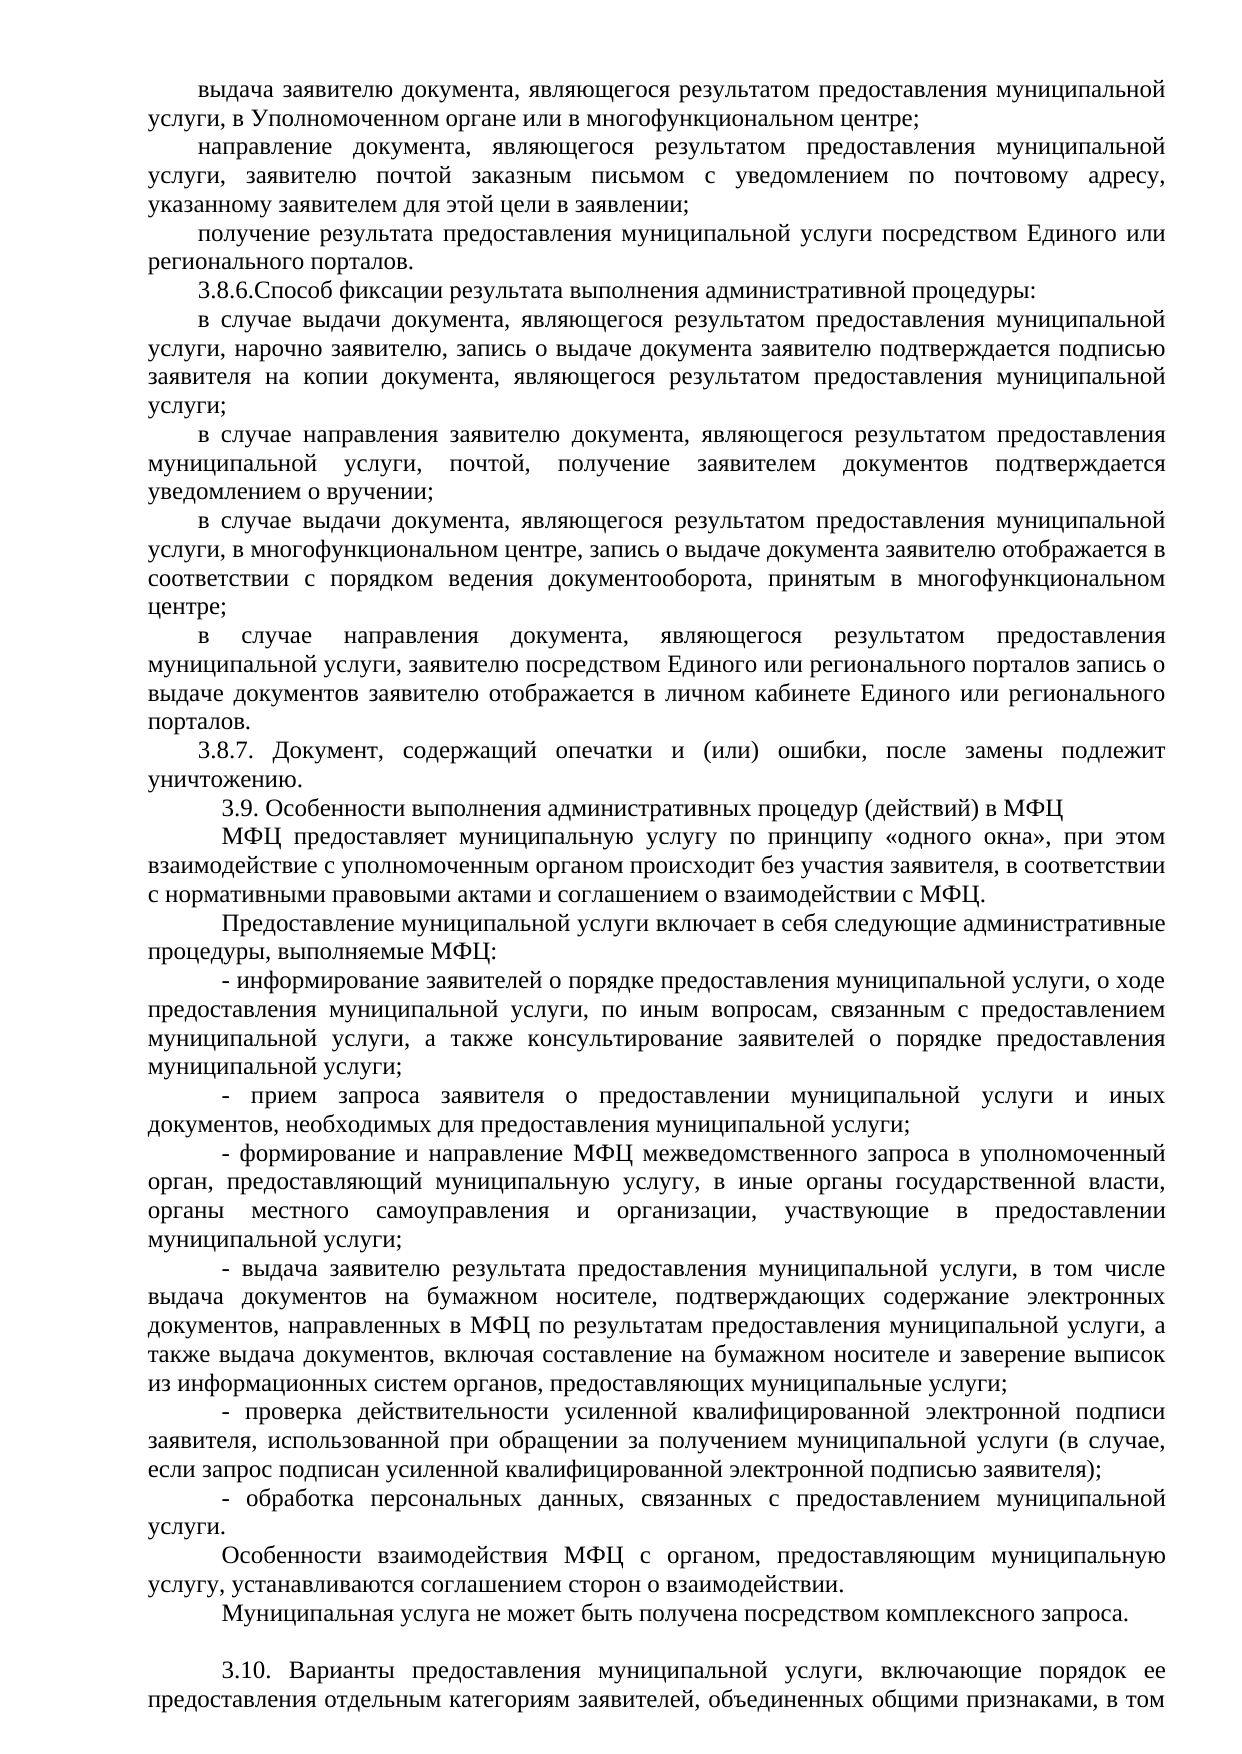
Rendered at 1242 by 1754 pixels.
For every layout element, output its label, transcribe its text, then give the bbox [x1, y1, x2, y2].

text - проверка действительности усиленной квалифицированной электронной подписи заявителя, использованной при обращении за получением муниципальной услуги (в случае, если запрос подписан усиленной квалифицированной электронной подписью заявителя); [148, 1396, 1167, 1483]
text направление документа, являющегося результатом предоставления муниципальной услуги, заявителю почтой заказным письмом с уведомлением по почтовому адресу, указанному заявителем для этой цели в заявлении; [148, 131, 1167, 218]
text 3.8.7. Документ, содержащий опечатки и (или) ошибки, после замены подлежит уничтожению. [148, 735, 1167, 793]
text Муниципальная услуга не может быть получена посредством комплексного запроса. [148, 1598, 1167, 1626]
text в случае выдачи документа, являющегося результатом предоставления муниципальной услуги, нарочно заявителю, запись о выдаче документа заявителю подтверждается подписью заявителя на копии документа, являющегося результатом предоставления муниципальной услуги; [148, 304, 1167, 419]
text в случае направления документа, являющегося результатом предоставления муниципальной услуги, заявителю посредством Единого или регионального порталов запись о выдаче документов заявителю отображается в личном кабинете Единого или регионального порталов. [148, 620, 1167, 735]
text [148, 1655, 1167, 1713]
text в случае выдачи документа, являющегося результатом предоставления муниципальной услуги, в многофункциональном центре, запись о выдаче документа заявителю отображается в соответствии с порядком ведения документооборота, принятым в многофункциональном центре; [148, 505, 1167, 620]
text Предоставление муниципальной услуги включает в себя следующие административные процедуры, выполняемые МФЦ: [148, 908, 1167, 965]
text - выдача заявителю результата предоставления муниципальной услуги, в том числе выдача документов на бумажном носителе, подтверждающих содержание электронных документов, направленных в МФЦ по результатам предоставления муниципальной услуги, а также выдача документов, включая составление на бумажном носителе и заверение выписок из информационных систем органов, предоставляющих муниципальные услуги; [148, 1253, 1167, 1396]
text 3.9. Особенности выполнения административных процедур (действий) в МФЦ [148, 793, 1167, 821]
text выдача заявителю документа, являющегося результатом предоставления муниципальной услуги, в Уполномоченном органе или в многофункциональном центре; [148, 74, 1167, 131]
text Особенности взаимодействия МФЦ с органом, предоставляющим муниципальную услугу, устанавливаются соглашением сторон о взаимодействии. [148, 1540, 1167, 1598]
text 3.8.6.Способ фиксации результата выполнения административной процедуры: [148, 275, 1167, 304]
text - обработка персональных данных, связанных с предоставлением муниципальной услуги. [148, 1483, 1167, 1540]
text в случае направления заявителю документа, являющегося результатом предоставления муниципальной услуги, почтой, получение заявителем документов подтверждается уведомлением о вручении; [148, 419, 1167, 505]
text получение результата предоставления муниципальной услуги посредством Единого или регионального порталов. [148, 218, 1167, 275]
text - формирование и направление МФЦ межведомственного запроса в уполномоченный орган, предоставляющий муниципальную услугу, в иные органы государственной власти, органы местного самоуправления и организации, участвующие в предоставлении муниципальной услуги; [148, 1138, 1167, 1253]
text - информирование заявителей о порядке предоставления муниципальной услуги, о ходе предоставления муниципальной услуги, по иным вопросам, связанным с предоставлением муниципальной услуги, а также консультирование заявителей о порядке предоставления муниципальной услуги; [148, 965, 1167, 1080]
text - прием запроса заявителя о предоставлении муниципальной услуги и иных документов, необходимых для предоставления муниципальной услуги; [148, 1080, 1167, 1138]
text МФЦ предоставляет муниципальную услугу по принципу «одного окна», при этом взаимодействие с уполномоченным органом происходит без участия заявителя, в соответствии с нормативными правовыми актами и соглашением о взаимодействии с МФЦ. [148, 821, 1167, 908]
